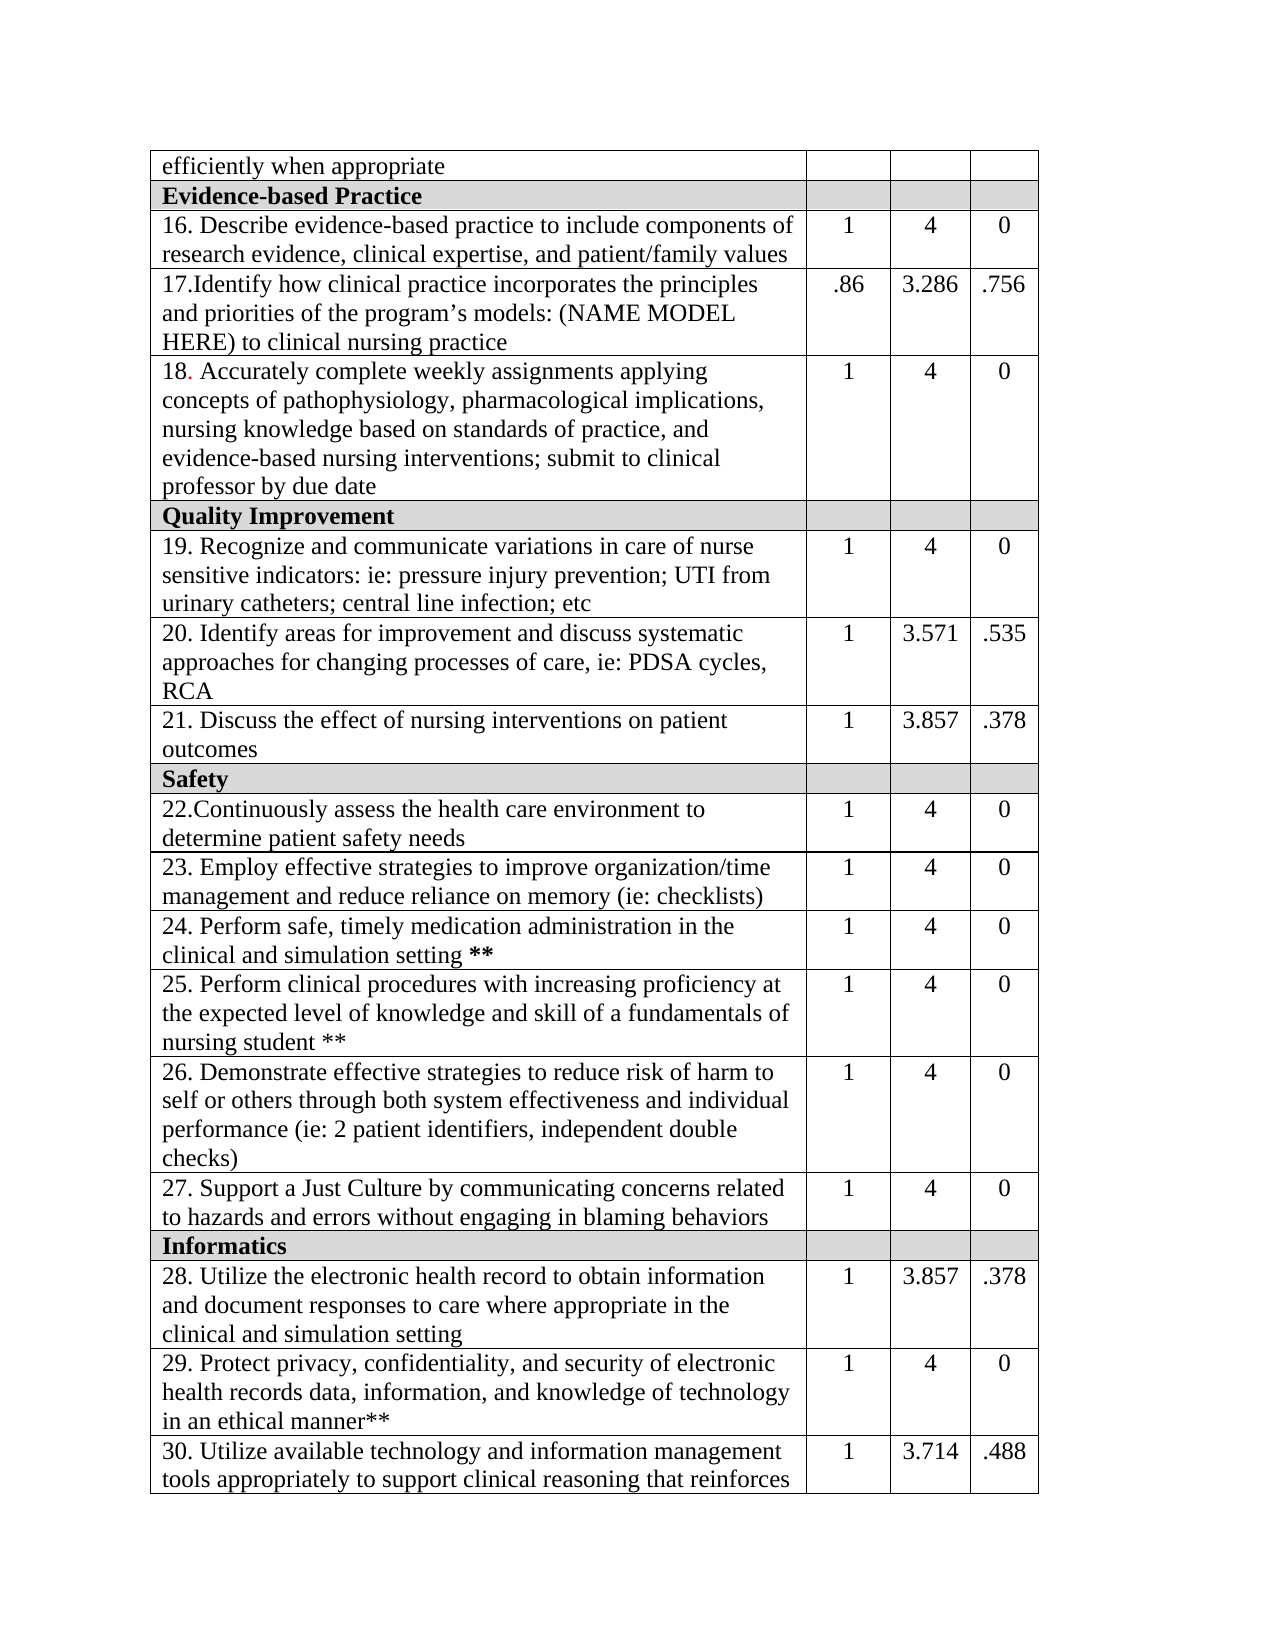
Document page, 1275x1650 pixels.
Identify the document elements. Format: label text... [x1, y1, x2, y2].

table_cell 4 [891, 211, 970, 268]
table_cell 0 [971, 911, 1038, 968]
table_cell 1 [807, 794, 890, 851]
table_cell 1 [807, 211, 890, 268]
table_cell 1 [807, 1173, 890, 1230]
table_cell 22.Continuously assess the health care environment to determine patient safety needs [151, 794, 806, 851]
table_cell [891, 501, 970, 530]
table_cell [971, 501, 1038, 530]
table_cell Quality Improvement [151, 501, 806, 530]
table_cell 29. Protect privacy, confidentiality, and security of electronic health records data, information, and knowledge of technology in an ethical manner** [151, 1349, 806, 1435]
table_cell 4 [891, 356, 970, 500]
table_cell 0 [971, 970, 1038, 1056]
table_cell 27. Support a Just Culture by communicating concerns related to hazards and errors without engaging in blaming behaviors [151, 1173, 806, 1230]
table_cell 4 [891, 794, 970, 851]
table_cell 4 [891, 911, 970, 968]
table_cell .378 [971, 706, 1038, 763]
table_cell 0 [971, 853, 1038, 910]
table_cell 24. Perform safe, timely medication administration in the clinical and simulation setting ** [151, 911, 806, 968]
table_cell 0 [971, 531, 1038, 617]
table_cell 4 [891, 1349, 970, 1435]
table_cell .535 [971, 618, 1038, 704]
table_cell 4 [891, 151, 970, 180]
table_cell 4 [891, 970, 970, 1056]
table_cell 1 [807, 1057, 890, 1172]
table_cell 1 [807, 356, 890, 500]
table_cell [971, 181, 1038, 209]
table_cell 26. Demonstrate effective strategies to reduce risk of harm to self or others through both system effectiveness and individual performance (ie: 2 patient identifiers, independent double checks) [151, 1057, 806, 1172]
table_cell 1 [807, 970, 890, 1056]
table_cell 19. Recognize and communicate variations in care of nurse sensitive indicators: ie: pressure injury prevention; UTI from urinary catheters; central line infection; etc [151, 531, 806, 617]
table_cell 1 [807, 618, 890, 704]
table_cell 1 [807, 706, 890, 763]
table_cell 21. Discuss the effect of nursing interventions on patient outcomes [151, 706, 806, 763]
table_cell 0 [971, 356, 1038, 500]
table_cell [807, 501, 890, 530]
table_cell 1 [807, 853, 890, 910]
table_cell Evidence-based Practice [151, 181, 806, 209]
table_cell [807, 1231, 890, 1260]
table_cell 4 [891, 853, 970, 910]
table_cell [807, 181, 890, 209]
table_cell .488 [971, 1436, 1038, 1493]
table_cell 23. Employ effective strategies to improve organization/time management and reduce reliance on memory (ie: checklists) [151, 853, 806, 910]
table_cell 1 [807, 1261, 890, 1347]
table_cell [891, 764, 970, 793]
table_cell .378 [971, 1261, 1038, 1347]
table_cell 0 [971, 794, 1038, 851]
table_cell 20. Identify areas for improvement and discuss systematic approaches for changing processes of care, ie: PDSA cycles, RCA [151, 618, 806, 704]
table_cell 25. Perform clinical procedures with increasing proficiency at the expected level of knowledge and skill of a fundamentals of nursing student ** [151, 970, 806, 1056]
table_cell 1 [807, 1349, 890, 1435]
table_cell 17.Identify how clinical practice incorporates the principles and priorities of the program’s models: (NAME MODEL HERE) to clinical nursing practice [151, 269, 806, 355]
table_cell 0 [971, 1349, 1038, 1435]
table_cell 0 [971, 1173, 1038, 1230]
table_cell Informatics [151, 1231, 806, 1260]
table_cell .86 [807, 269, 890, 355]
table_cell 18. Accurately complete weekly assignments applying concepts of pathophysiology, pharmacological implications, nursing knowledge based on standards of practice, and evidence-based nursing interventions; submit to clinical professor by due date [151, 356, 806, 500]
table_cell 1 [807, 151, 890, 180]
table_cell 4 [891, 1173, 970, 1230]
table_cell 3.286 [891, 269, 970, 355]
table_cell .756 [971, 269, 1038, 355]
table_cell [151, 151, 806, 180]
table_cell [971, 764, 1038, 793]
table_cell [891, 181, 970, 209]
table_cell 3.571 [891, 618, 970, 704]
table_cell 3.714 [891, 1436, 970, 1493]
table_cell Safety [151, 764, 806, 793]
table_cell 0 [971, 151, 1038, 180]
table_cell [971, 1231, 1038, 1260]
table_cell 28. Utilize the electronic health record to obtain information and document responses to care where appropriate in the clinical and simulation setting [151, 1261, 806, 1347]
table_cell 3.857 [891, 1261, 970, 1347]
table_cell 0 [971, 1057, 1038, 1172]
table_cell 16. Describe evidence-based practice to include components of research evidence, clinical expertise, and patient/family values [151, 211, 806, 268]
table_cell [151, 1436, 806, 1493]
table_cell [807, 764, 890, 793]
table_cell 4 [891, 531, 970, 617]
table_cell 4 [891, 1057, 970, 1172]
table_cell 1 [807, 911, 890, 968]
table_cell [891, 1231, 970, 1260]
table_cell 3.857 [891, 706, 970, 763]
table_cell 1 [807, 531, 890, 617]
table_cell 0 [971, 211, 1038, 268]
table_cell 1 [807, 1436, 890, 1493]
